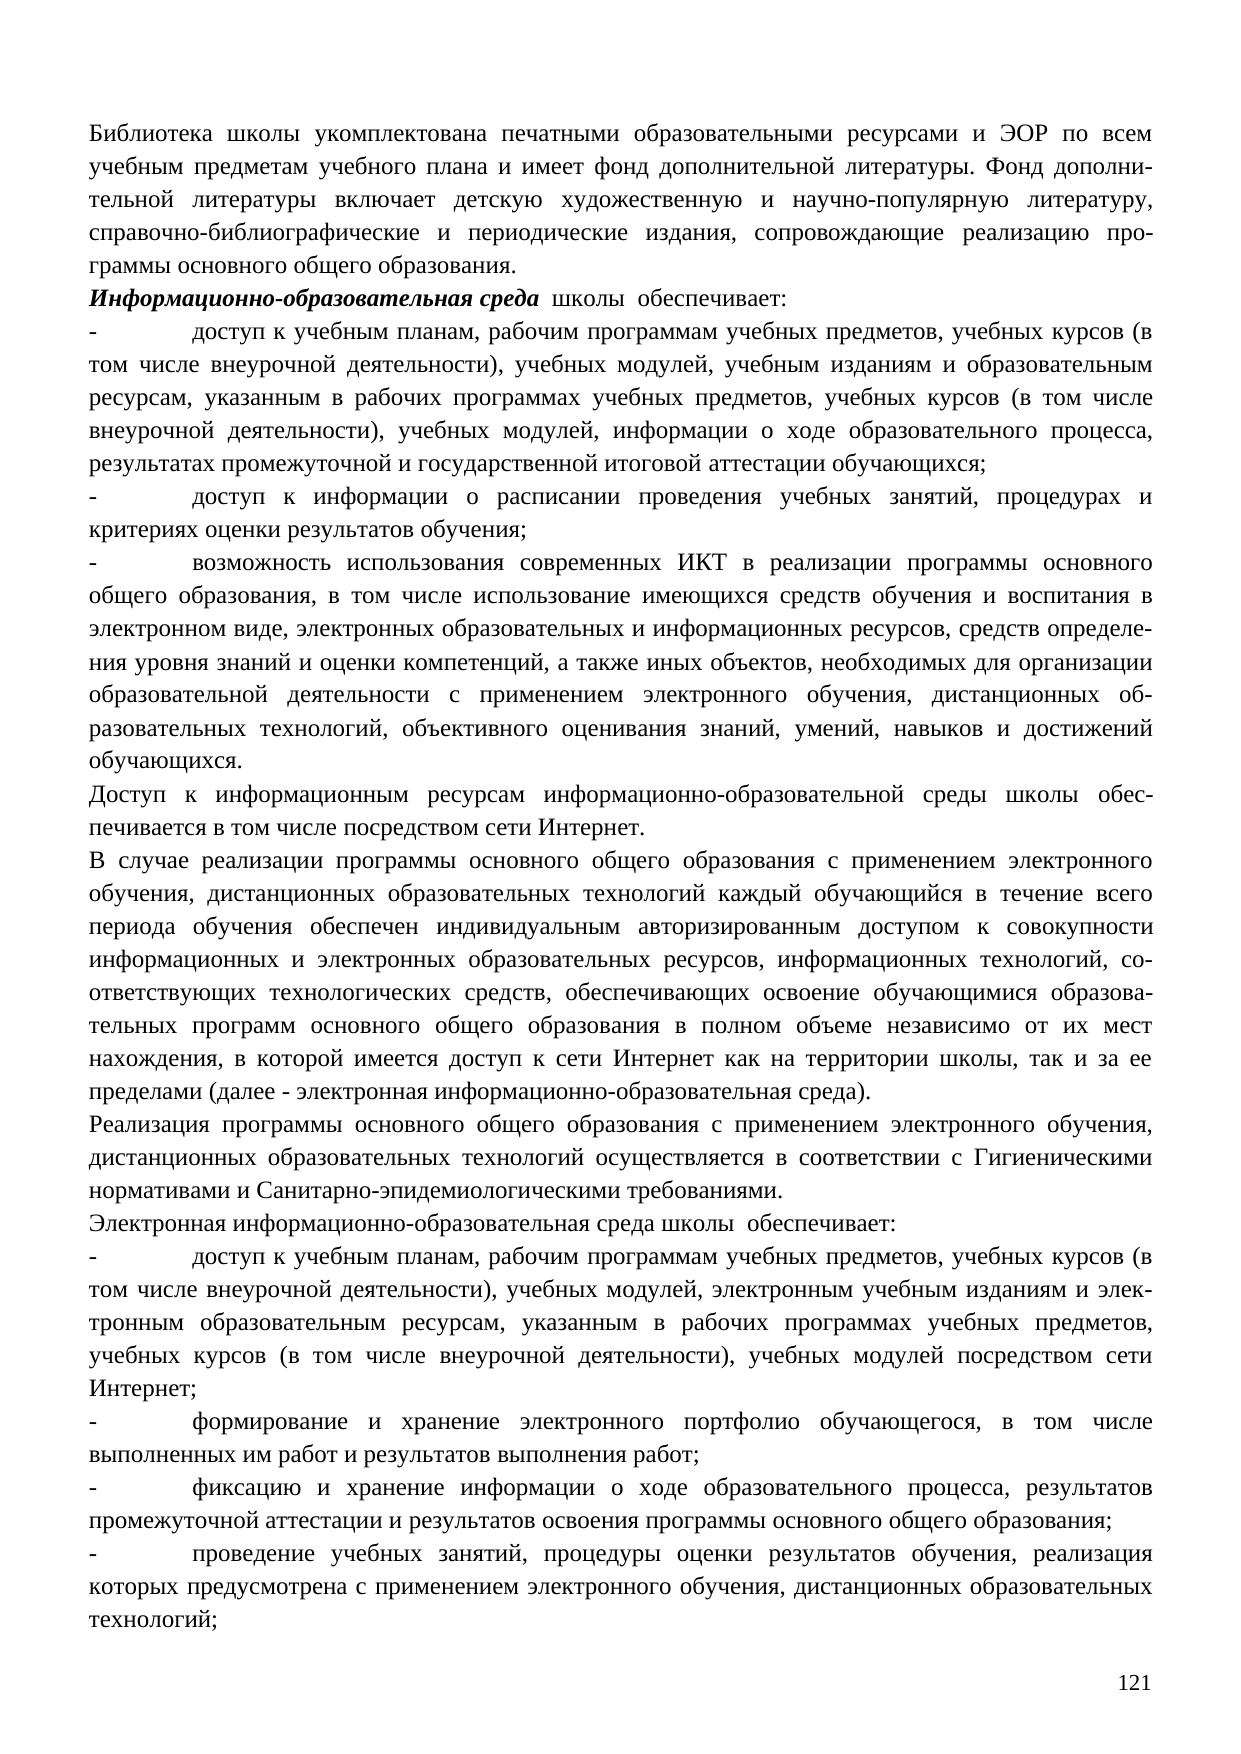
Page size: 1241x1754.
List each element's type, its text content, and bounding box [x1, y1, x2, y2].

list формирование и хранение электронного портфолио обучающегося, в том числе выполненных им работ и результатов выполнения работ; [89, 1406, 1154, 1468]
text В случае реализации программы основного общего образования с применением электронного обучения, дистанционных образовательных технологий каждый обучающийся в течение всего периода обучения обеспечен индивидуальным авторизированным доступом к совокупности информационных и электронных образовательных ресурсов, информационных технологий, со- ответствующих технологических средств, обеспечивающих освоение обучающимися образова- тельных программ основного общего образования в полном объеме независимо от их мест нахождения, в которой имеется доступ к сети Интернет как на территории школы, так и за ее пределами (далее - электронная информационно-образовательная среда). [89, 845, 1154, 1104]
text Доступ к информационным ресурсам информационно-образовательной среды школы обес- печивается в том числе посредством сети Интернет. [89, 779, 1154, 840]
text Реализация программы основного общего образования с применением электронного обучения, дистанционных образовательных технологий осуществляется в соответствии с Гигиеническими нормативами и Санитарно-эпидемиологическими требованиями. [89, 1109, 1154, 1204]
text Электронная информационно-образовательная среда школы обеспечивает: [89, 1208, 1154, 1237]
list доступ к учебным планам, рабочим программам учебных предметов, учебных курсов (в том числе внеурочной деятельности), учебных модулей, учебным изданиям и образовательным ресурсам, указанным в рабочих программах учебных предметов, учебных курсов (в том числе внеурочной деятельности), учебных модулей, информации о ходе образовательного процесса, результатах промежуточной и государственной итоговой аттестации обучающихся; [89, 316, 1154, 477]
list проведение учебных занятий, процедуры оценки результатов обучения, реализация которых предусмотрена с применением электронного обучения, дистанционных образовательных технологий; [89, 1538, 1154, 1633]
text Библиотека школы укомплектована печатными образовательными ресурсами и ЭОР по всем учебным предметам учебного плана и имеет фонд дополнительной литературы. Фонд дополни- тельной литературы включает детскую художественную и научно-популярную литературу, справочно-библиографические и периодические издания, сопровождающие реализацию про- граммы основного общего образования. [89, 118, 1154, 279]
text Информационно-образовательная среда школы обеспечивает: [89, 283, 1154, 312]
list доступ к информации о расписании проведения учебных занятий, процедурах и критериях оценки результатов обучения; [89, 481, 1154, 543]
list фиксацию и хранение информации о ходе образовательного процесса, результатов промежуточной аттестации и результатов освоения программы основного общего образования; [89, 1472, 1154, 1534]
list доступ к учебным планам, рабочим программам учебных предметов, учебных курсов (в том числе внеурочной деятельности), учебных модулей, электронным учебным изданиям и элек- тронным образовательным ресурсам, указанным в рабочих программах учебных предметов, учебных курсов (в том числе внеурочной деятельности), учебных модулей посредством сети Интернет; [89, 1241, 1154, 1402]
list возможность использования современных ИКТ в реализации программы основного общего образования, в том числе использование имеющихся средств обучения и воспитания в электронном виде, электронных образовательных и информационных ресурсов, средств определе- ния уровня знаний и оценки компетенций, а также иных объектов, необходимых для организации образовательной деятельности с применением электронного обучения, дистанционных об- разовательных технологий, объективного оценивания знаний, умений, навыков и достижений обучающихся. [89, 547, 1154, 774]
